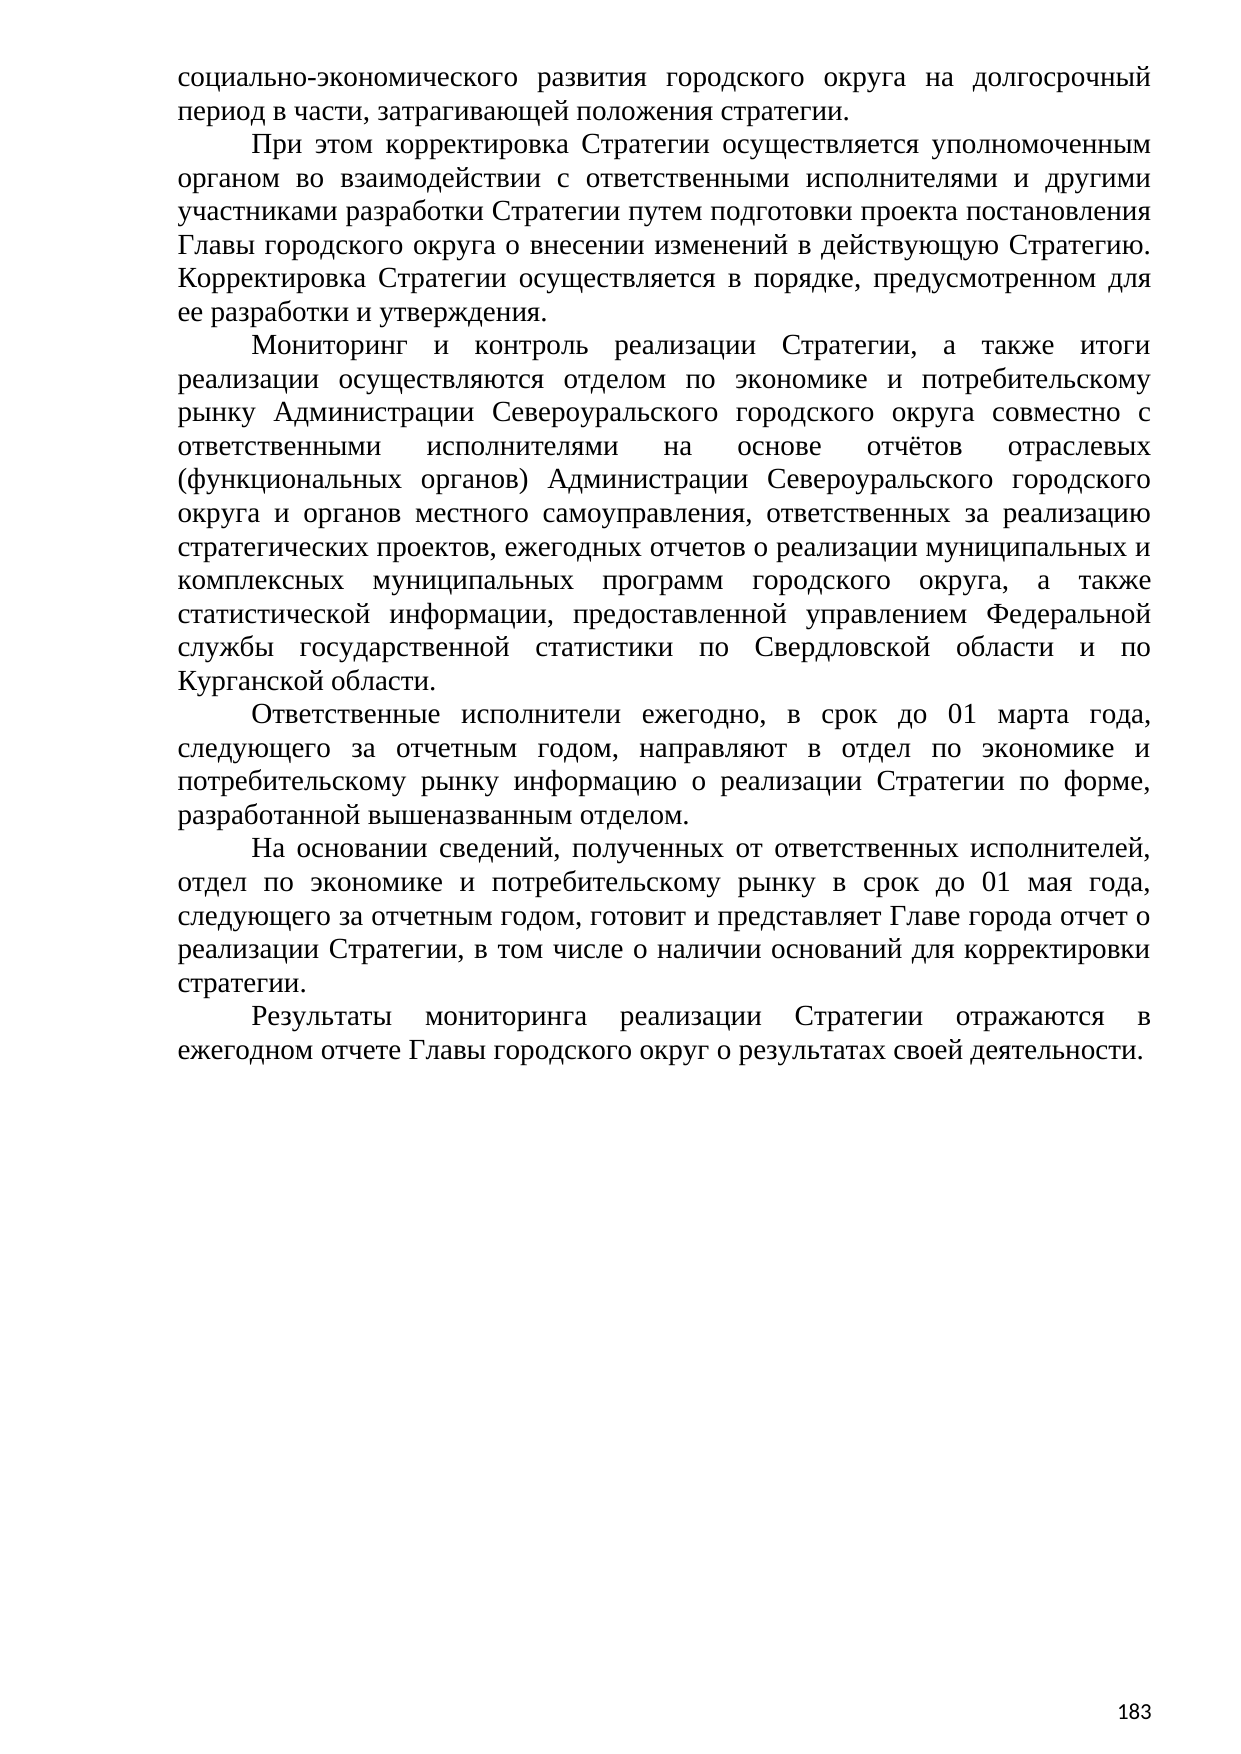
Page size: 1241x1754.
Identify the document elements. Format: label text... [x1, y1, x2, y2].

text При этом корректировка Стратегии осуществляется уполномоченным органом во взаимодействии с ответственными исполнителями и другими участниками разработки Стратегии путем подготовки проекта постановления Главы городского округа о внесении изменений в действующую Стратегию. Корректировка Стратегии осуществляется в порядке, предусмотренном для ее разработки и утверждения. [177, 126, 1152, 327]
text Ответственные исполнители ежегодно, в срок до 01 марта года, следующего за отчетным годом, направляют в отдел по экономике и потребительскому рынку информацию о реализации Стратегии по форме, разработанной вышеназванным отделом. [177, 696, 1152, 831]
text Мониторинг и контроль реализации Стратегии, а также итоги реализации осуществляются отделом по экономике и потребительскому рынку Администрации Североуральского городского округа совместно с ответственными исполнителями на основе отчётов отраслевых (функциональных органов) Администрации Североуральского городского округа и органов местного самоуправления, ответственных за реализацию стратегических проектов, ежегодных отчетов о реализации муниципальных и комплексных муниципальных программ городского округа, а также статистической информации, предоставленной управлением Федеральной службы государственной статистики по Свердловской области и по Курганской области. [177, 327, 1152, 696]
text Результаты мониторинга реализации Стратегии отражаются в ежегодном отчете Главы городского округ о результатах своей деятельности. [177, 998, 1152, 1065]
text На основании сведений, полученных от ответственных исполнителей, отдел по экономике и потребительскому рынку в срок до 01 мая года, следующего за отчетным годом, готовит и представляет Главе города отчет о реализации Стратегии, в том числе о наличии оснований для корректировки стратегии. [177, 831, 1152, 998]
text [177, 59, 1152, 126]
